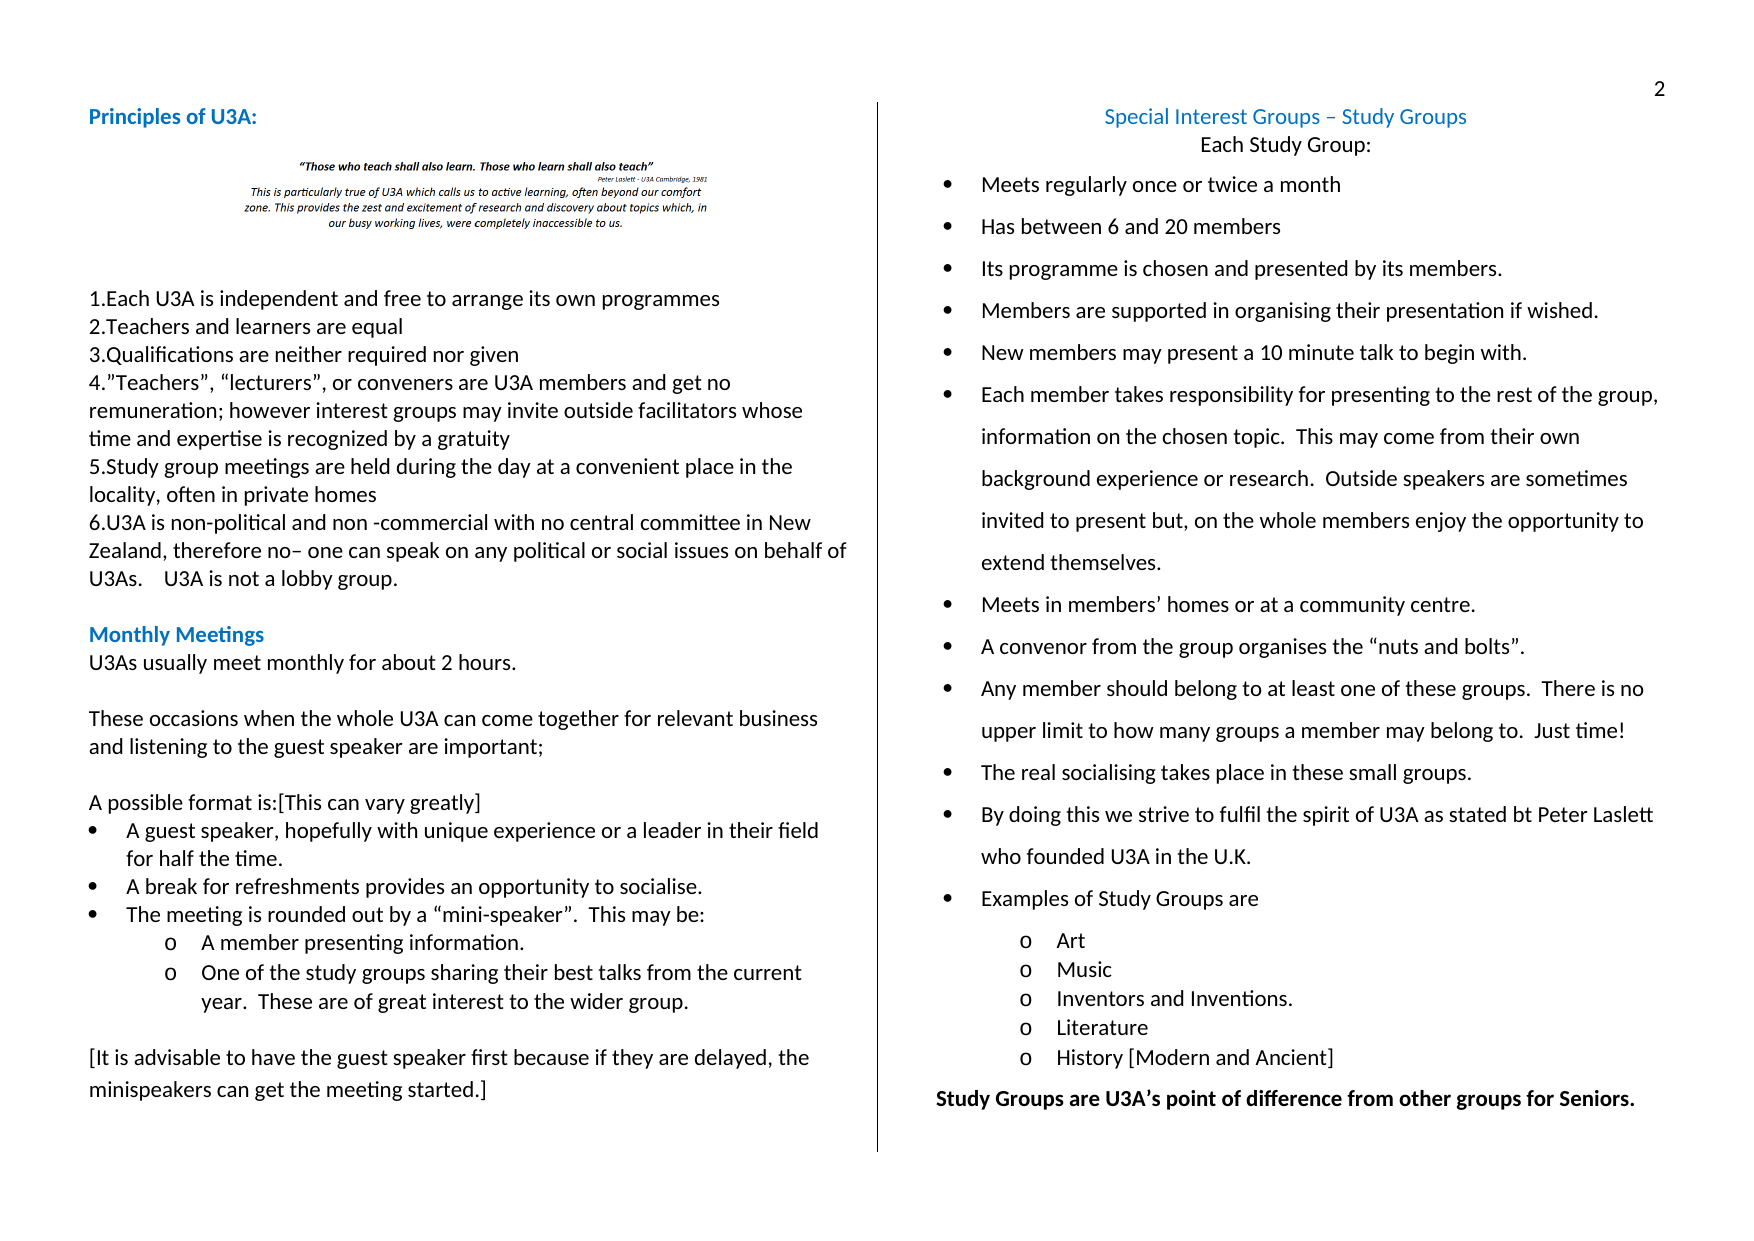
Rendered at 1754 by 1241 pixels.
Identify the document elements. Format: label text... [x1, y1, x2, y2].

list Has between 6 and 20 members [944, 212, 1665, 240]
list Any member should belong to at least one of these groups. There is no upper limit to how many groups a member may belong to. Just time! [944, 674, 1665, 744]
text 5.Study group meetings are held during the day at a convenient place in the locality, often in private homes [89, 452, 847, 508]
list Inventors and Inventions. [1019, 984, 1665, 1013]
text Principles of U3A: [89, 102, 847, 130]
list Art [1019, 926, 1665, 955]
list History [Modern and Ancient] [1019, 1043, 1665, 1072]
text [It is advisable to have the guest speaker first because if they are delayed, the minispeakers can get the meeting started.] [89, 1043, 847, 1103]
list Examples of Study Groups are [944, 884, 1665, 912]
list Members are supported in organising their presentation if wished. [944, 296, 1665, 324]
text Each Study Group: [906, 130, 1665, 158]
text 2.Teachers and learners are equal [89, 312, 847, 340]
list Meets in members’ homes or at a community centre. [944, 590, 1665, 618]
text These occasions when the whole U3A can come together for relevant business and listening to the guest speaker are important; [89, 704, 847, 760]
list Each member takes responsibility for presenting to the rest of the group, information on the chosen topic. This may come from their own background experience or research. Outside speakers are sometimes invited to present but, on the whole members enjoy the opportunity to extend themselves. [944, 380, 1665, 576]
text Monthly Meetings [89, 620, 847, 648]
list Meets regularly once or twice a month [944, 170, 1665, 198]
text 6.U3A is non-political and non -commercial with no central committee in New Zealand, therefore no– one can speak on any political or social issues on behalf of U3As. U3A is not a lobby group. [89, 508, 847, 592]
list The meeting is rounded out by a “mini-speaker”. This may be: [89, 901, 847, 928]
list A break for refreshments provides an opportunity to socialise. [89, 872, 847, 901]
text Study Groups are U3A’s point of difference from other groups for Seniors. [906, 1084, 1665, 1112]
text 3.Qualifications are neither required nor given [89, 340, 847, 368]
text Special Interest Groups – Study Groups [906, 102, 1665, 130]
list A member presenting information. [164, 928, 847, 958]
list The real socialising takes place in these small groups. [944, 758, 1665, 786]
text 4.”Teachers”, “lecturers”, or conveners are U3A members and get no remuneration; however interest groups may invite outside facilitators whose time and expertise is recognized by a gratuity [89, 368, 847, 452]
list New members may present a 10 minute talk to begin with. [944, 338, 1665, 366]
list Music [1019, 955, 1665, 984]
text 1.Each U3A is independent and free to arrange its own programmes [89, 284, 847, 312]
list A guest speaker, hopefully with unique experience or a leader in their field for half the time. [89, 816, 847, 872]
picture [206, 157, 730, 257]
list Literature [1019, 1013, 1665, 1043]
list By doing this we strive to fulfil the spirit of U3A as stated bt Peter Laslett who founded U3A in the U.K. [944, 800, 1665, 870]
list A convenor from the group organises the “nuts and bolts”. [944, 632, 1665, 660]
text A possible format is:[This can vary greatly] [89, 788, 847, 816]
list One of the study groups sharing their best talks from the current year. These are of great interest to the wider group. [164, 958, 847, 1015]
list Its programme is chosen and presented by its members. [944, 254, 1665, 282]
text U3As usually meet monthly for about 2 hours. [89, 648, 847, 676]
